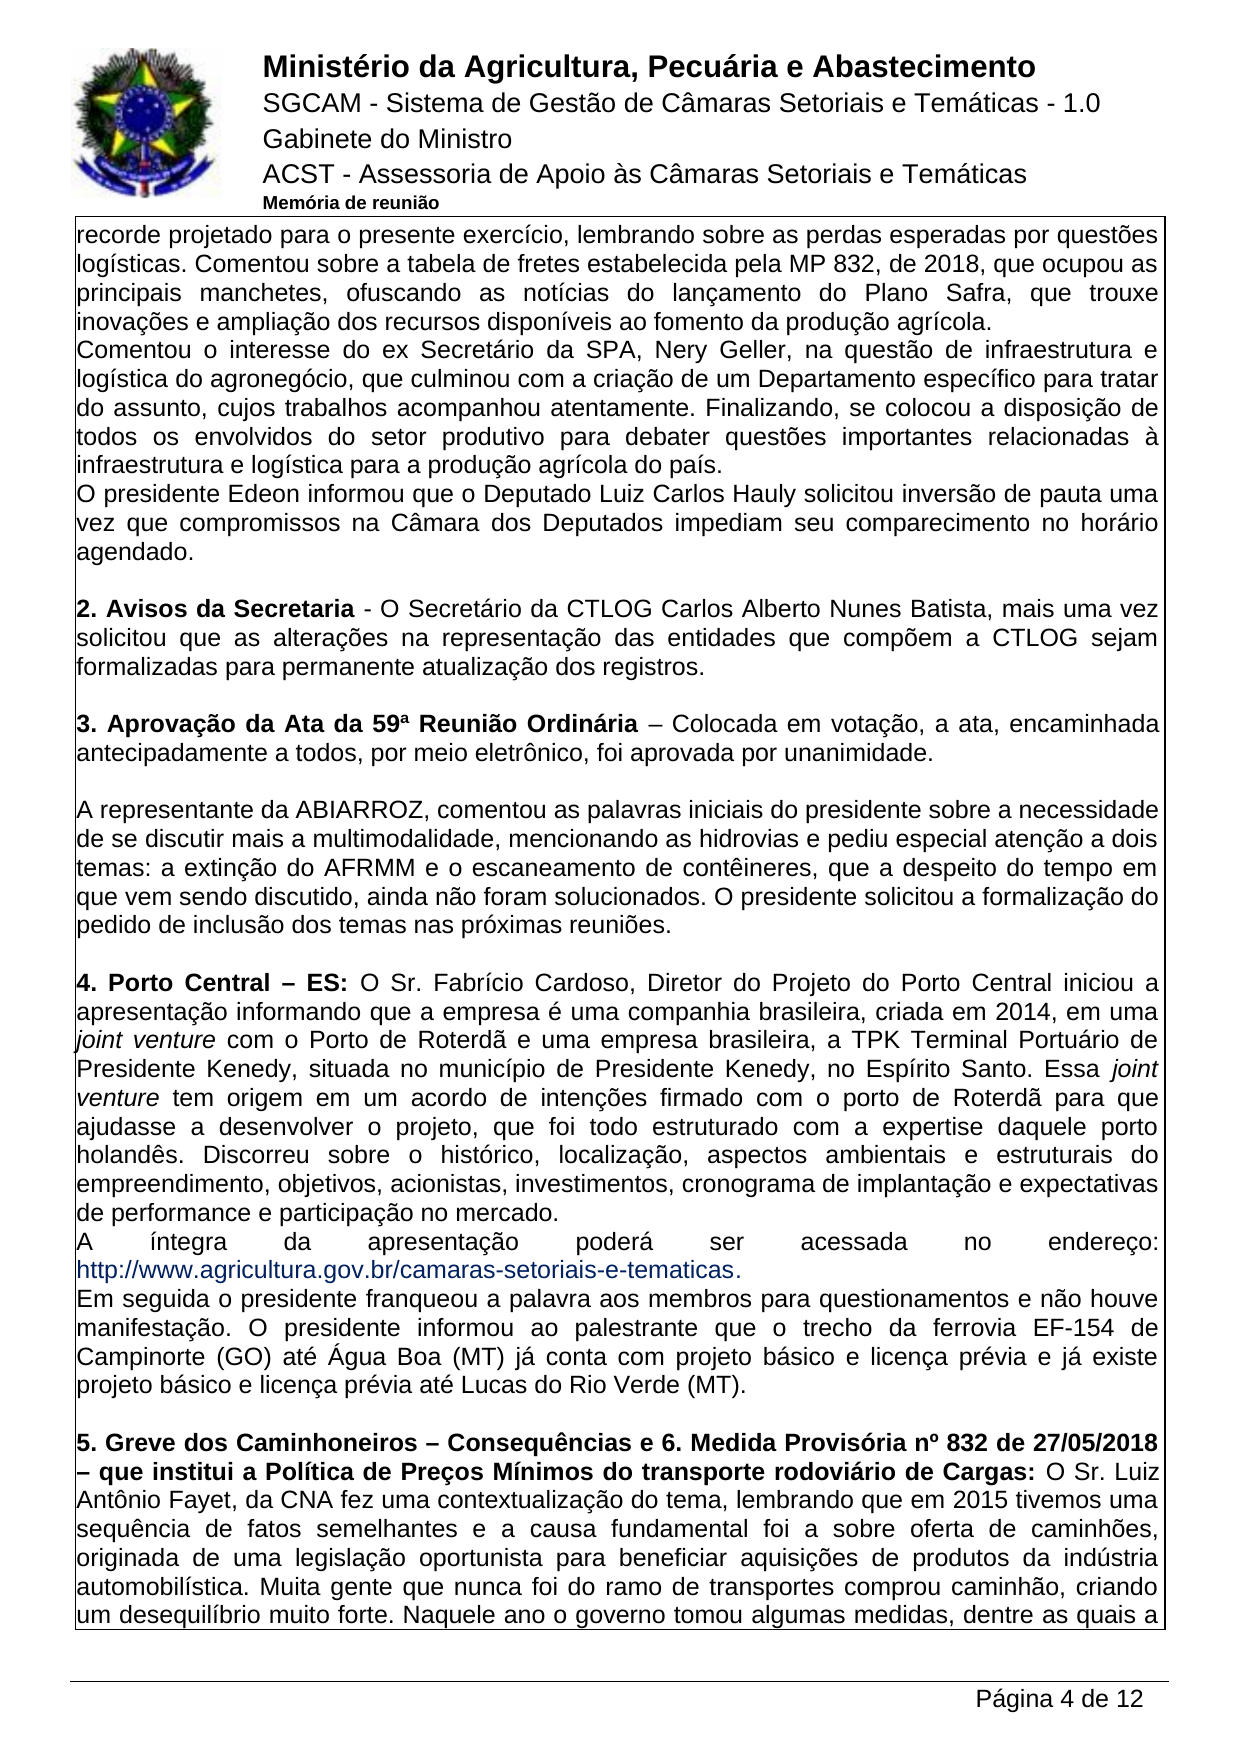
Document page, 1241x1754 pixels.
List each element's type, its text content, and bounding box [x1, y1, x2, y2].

picture [70, 48, 225, 202]
